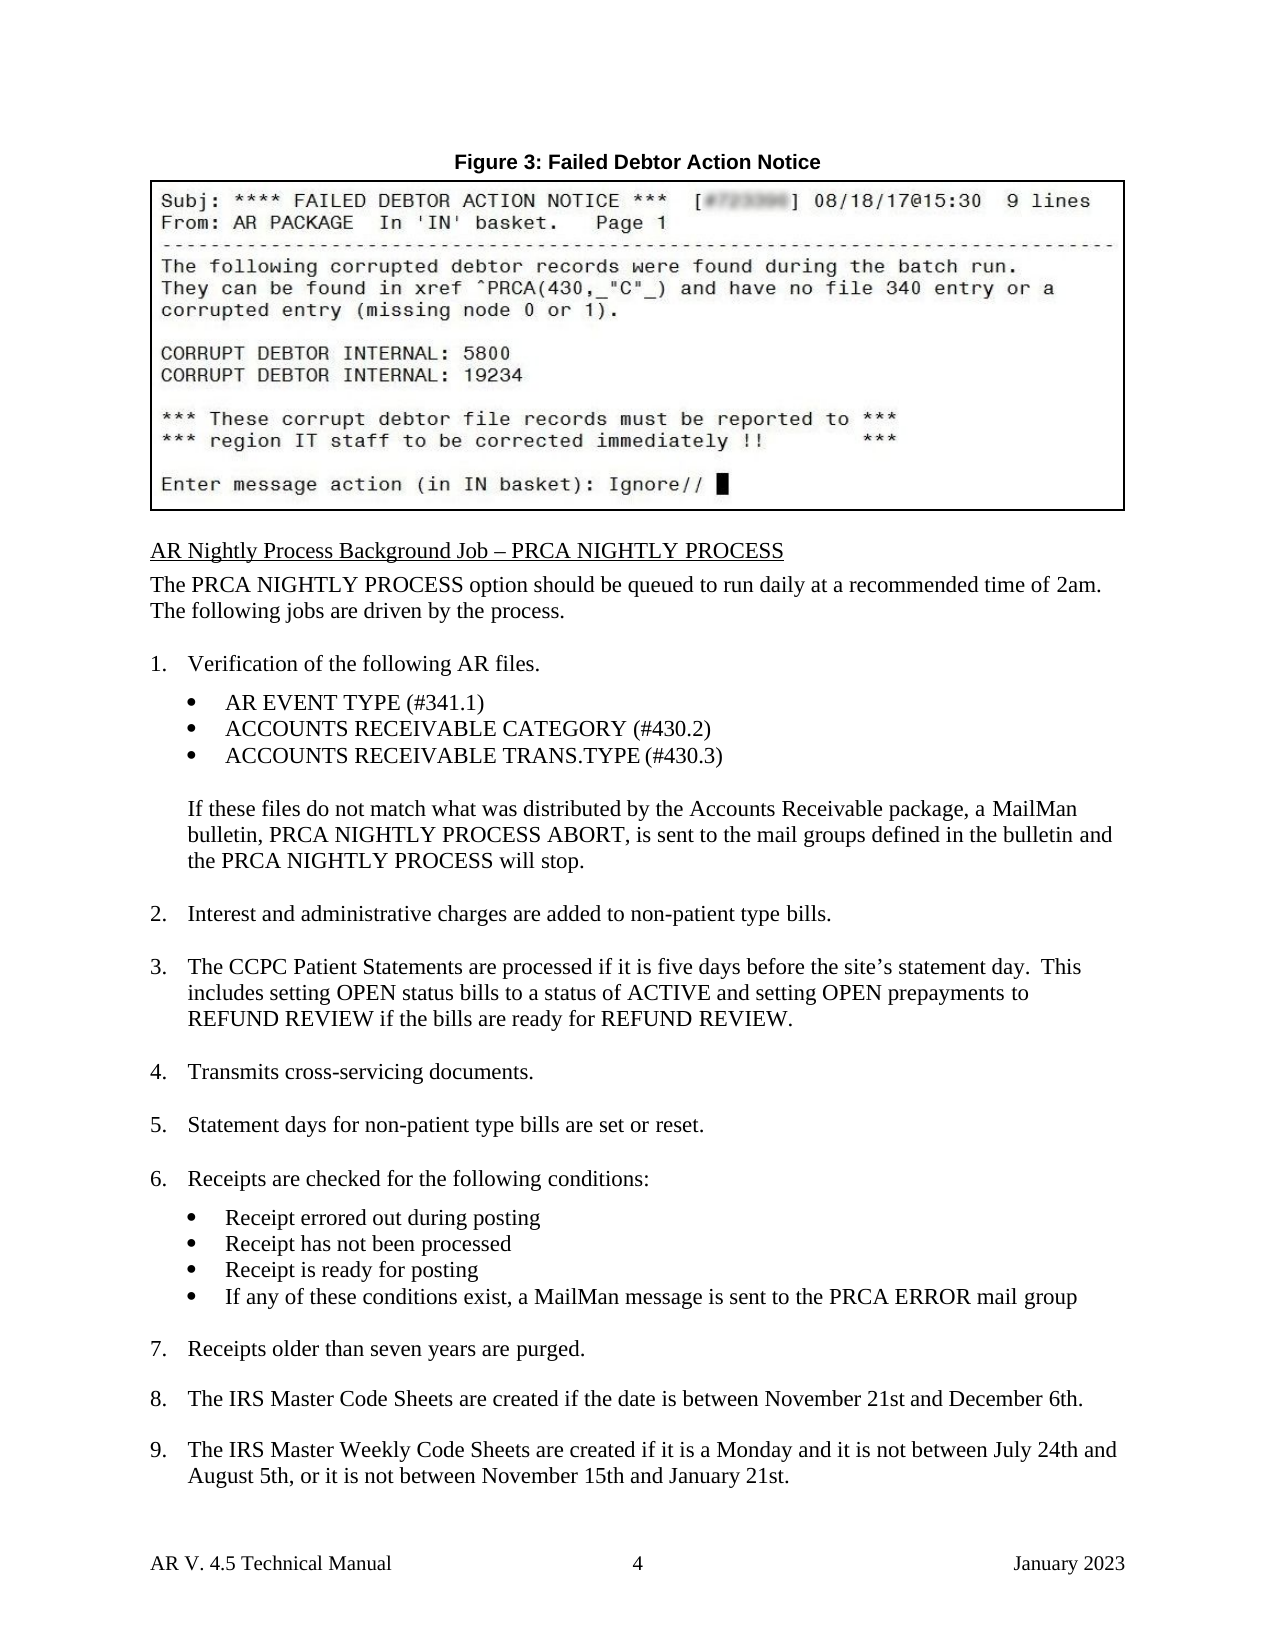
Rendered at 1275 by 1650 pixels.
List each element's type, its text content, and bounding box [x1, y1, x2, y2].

list The IRS Master Code Sheets are created if the date is between November 21st and December 6th. [150, 1386, 1125, 1412]
list Interest and administrative charges are added to non-patient type bills. [150, 900, 1125, 926]
list AR EVENT TYPE (#341.1) [187, 689, 1125, 716]
list Receipts are checked for the following conditions: [150, 1165, 1125, 1191]
text The PRCA NIGHTLY PROCESS option should be queued to run daily at a recommended time of 2am. The following jobs are driven by the process. [150, 571, 1125, 624]
list Receipts older than seven years are purged. [150, 1335, 1125, 1362]
text Figure 3: Failed Debtor Action Notice [150, 150, 1125, 174]
list The CCPC Patient Statements are processed if it is five days before the site’s statement day. This includes setting OPEN status bills to a status of ACTIVE and setting OPEN prepayments to REFUND REVIEW if the bills are ready for REFUND REVIEW. [150, 953, 1125, 1032]
list Receipt errored out during posting [187, 1204, 1125, 1230]
list The IRS Master Weekly Code Sheets are created if it is a Monday and it is not between July 24th and August 5th, or it is not between November 15th and January 21st. [150, 1436, 1125, 1488]
list ACCOUNTS RECEIVABLE TRANS.TYPE (#430.3) [187, 742, 1125, 768]
list Verification of the following AR files. [150, 650, 1125, 677]
list Receipt has not been processed [187, 1230, 1125, 1256]
list ACCOUNTS RECEIVABLE CATEGORY (#430.2) [187, 716, 1125, 742]
text AR Nightly Process Background Job – PRCA NIGHTLY PROCESS [150, 537, 1125, 564]
list Statement days for non-patient type bills are set or reset. [150, 1111, 1125, 1137]
picture [152, 182, 1123, 509]
list Receipt is ready for posting [187, 1256, 1125, 1283]
list If any of these conditions exist, a MailMan message is sent to the PRCA ERROR mail group [187, 1283, 1125, 1309]
list Transmits cross-servicing documents. [150, 1058, 1125, 1084]
text If these files do not match what was distributed by the Accounts Receivable package, a MailMan bulletin, PRCA NIGHTLY PROCESS ABORT, is sent to the mail groups defined in the bulletin and the PRCA NIGHTLY PROCESS will stop. [187, 795, 1125, 874]
